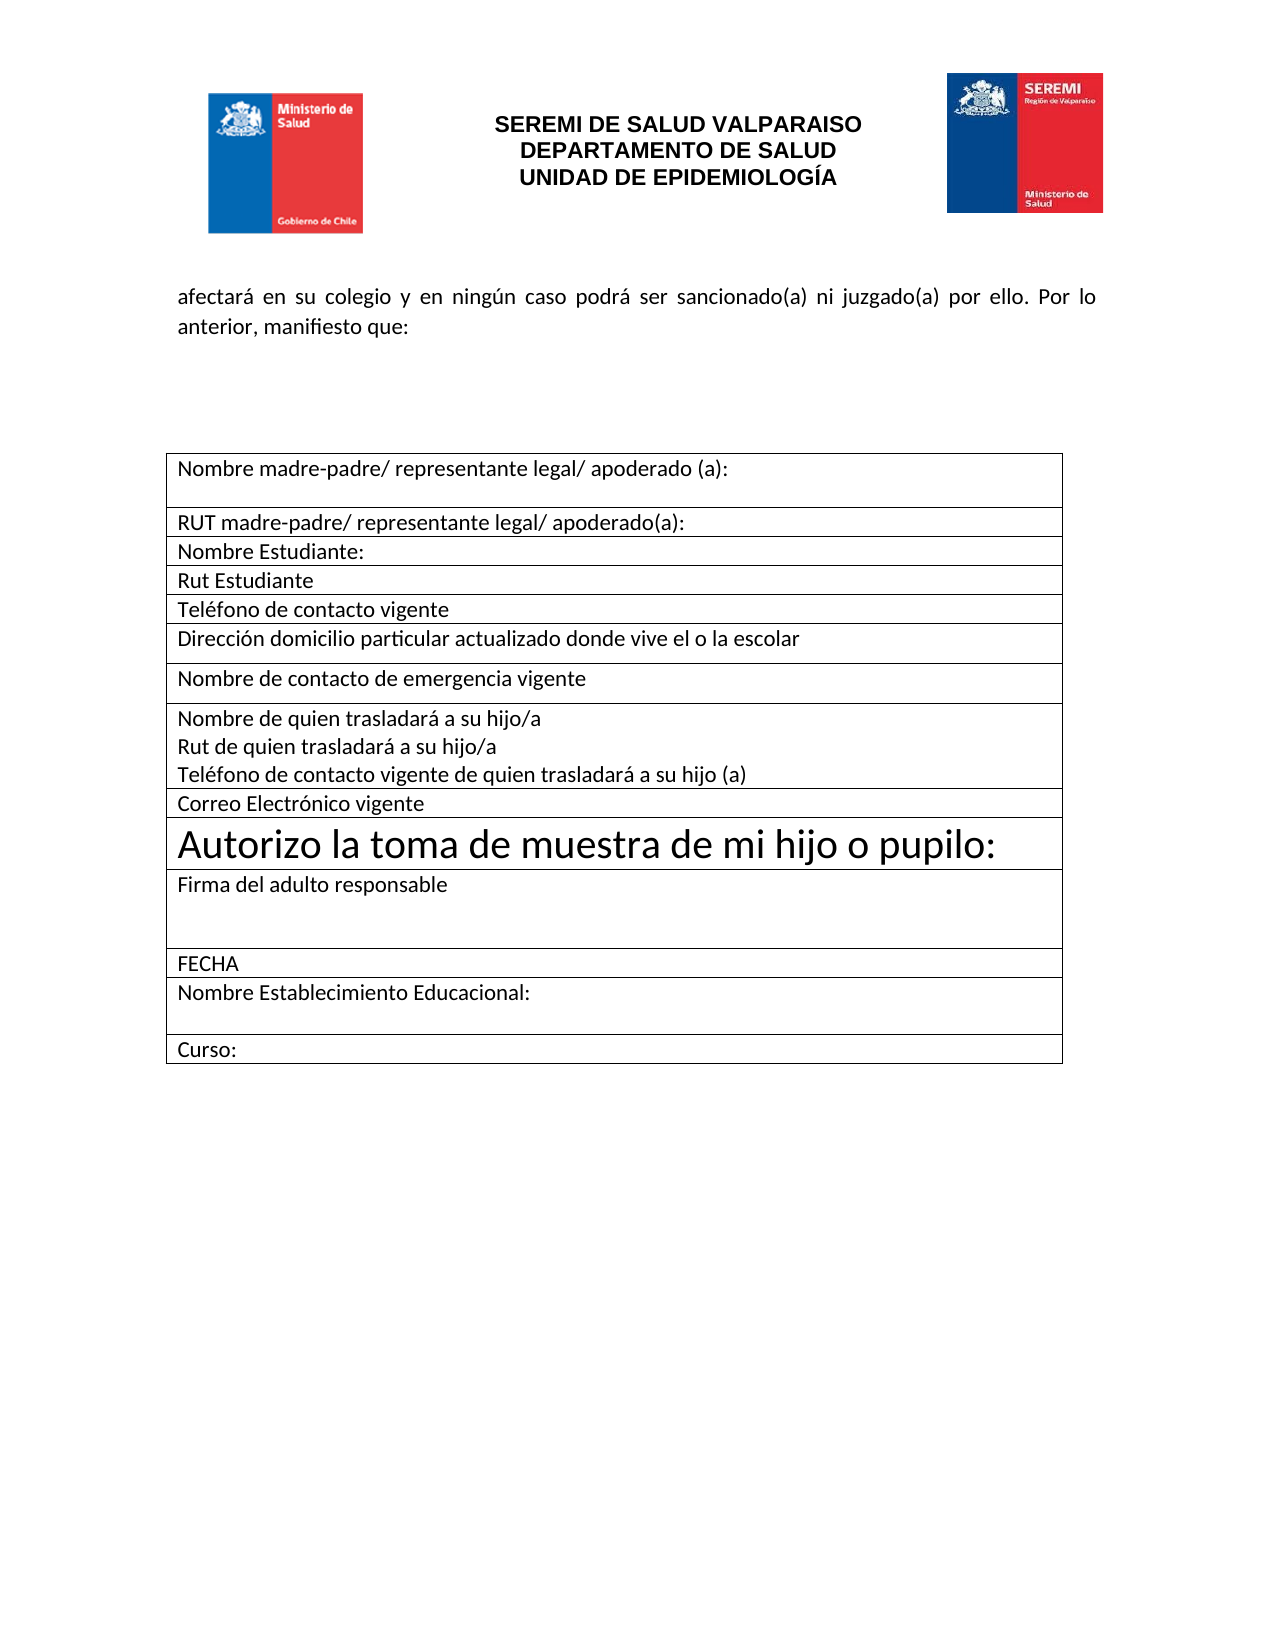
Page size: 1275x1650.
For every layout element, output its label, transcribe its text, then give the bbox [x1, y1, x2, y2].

table_cell Nombre Estudiante: [167, 537, 1062, 565]
picture [208, 93, 363, 234]
table_header Nombre madre-padre/ representante legal/ apoderado (a): [167, 454, 1062, 507]
table_cell Dirección domicilio particular actualizado donde vive el o la escolar [167, 624, 1062, 663]
table_cell Nombre de contacto de emergencia vigente [167, 664, 1062, 703]
table_cell Firma del adulto responsable [167, 870, 1062, 948]
table_cell Nombre de quien trasladará a su hijo/a Rut de quien trasladará a su hijo/a Teléfono de contacto vigente de quien trasladará a su hijo (a) [167, 704, 1062, 788]
table_cell RUT madre-padre/ representante legal/ apoderado(a): [167, 508, 1062, 536]
picture [947, 73, 1104, 213]
table_cell Nombre Establecimiento Educacional: [167, 978, 1062, 1034]
table_cell Correo Electrónico vigente [167, 789, 1062, 817]
table_cell Rut Estudiante [167, 566, 1062, 594]
table_cell Autorizo la toma de muestra de mi hijo o pupilo: [167, 818, 1062, 869]
table_cell FECHA [167, 949, 1062, 977]
table_cell Curso: [167, 1035, 1062, 1063]
table_cell Teléfono de contacto vigente [167, 595, 1062, 623]
